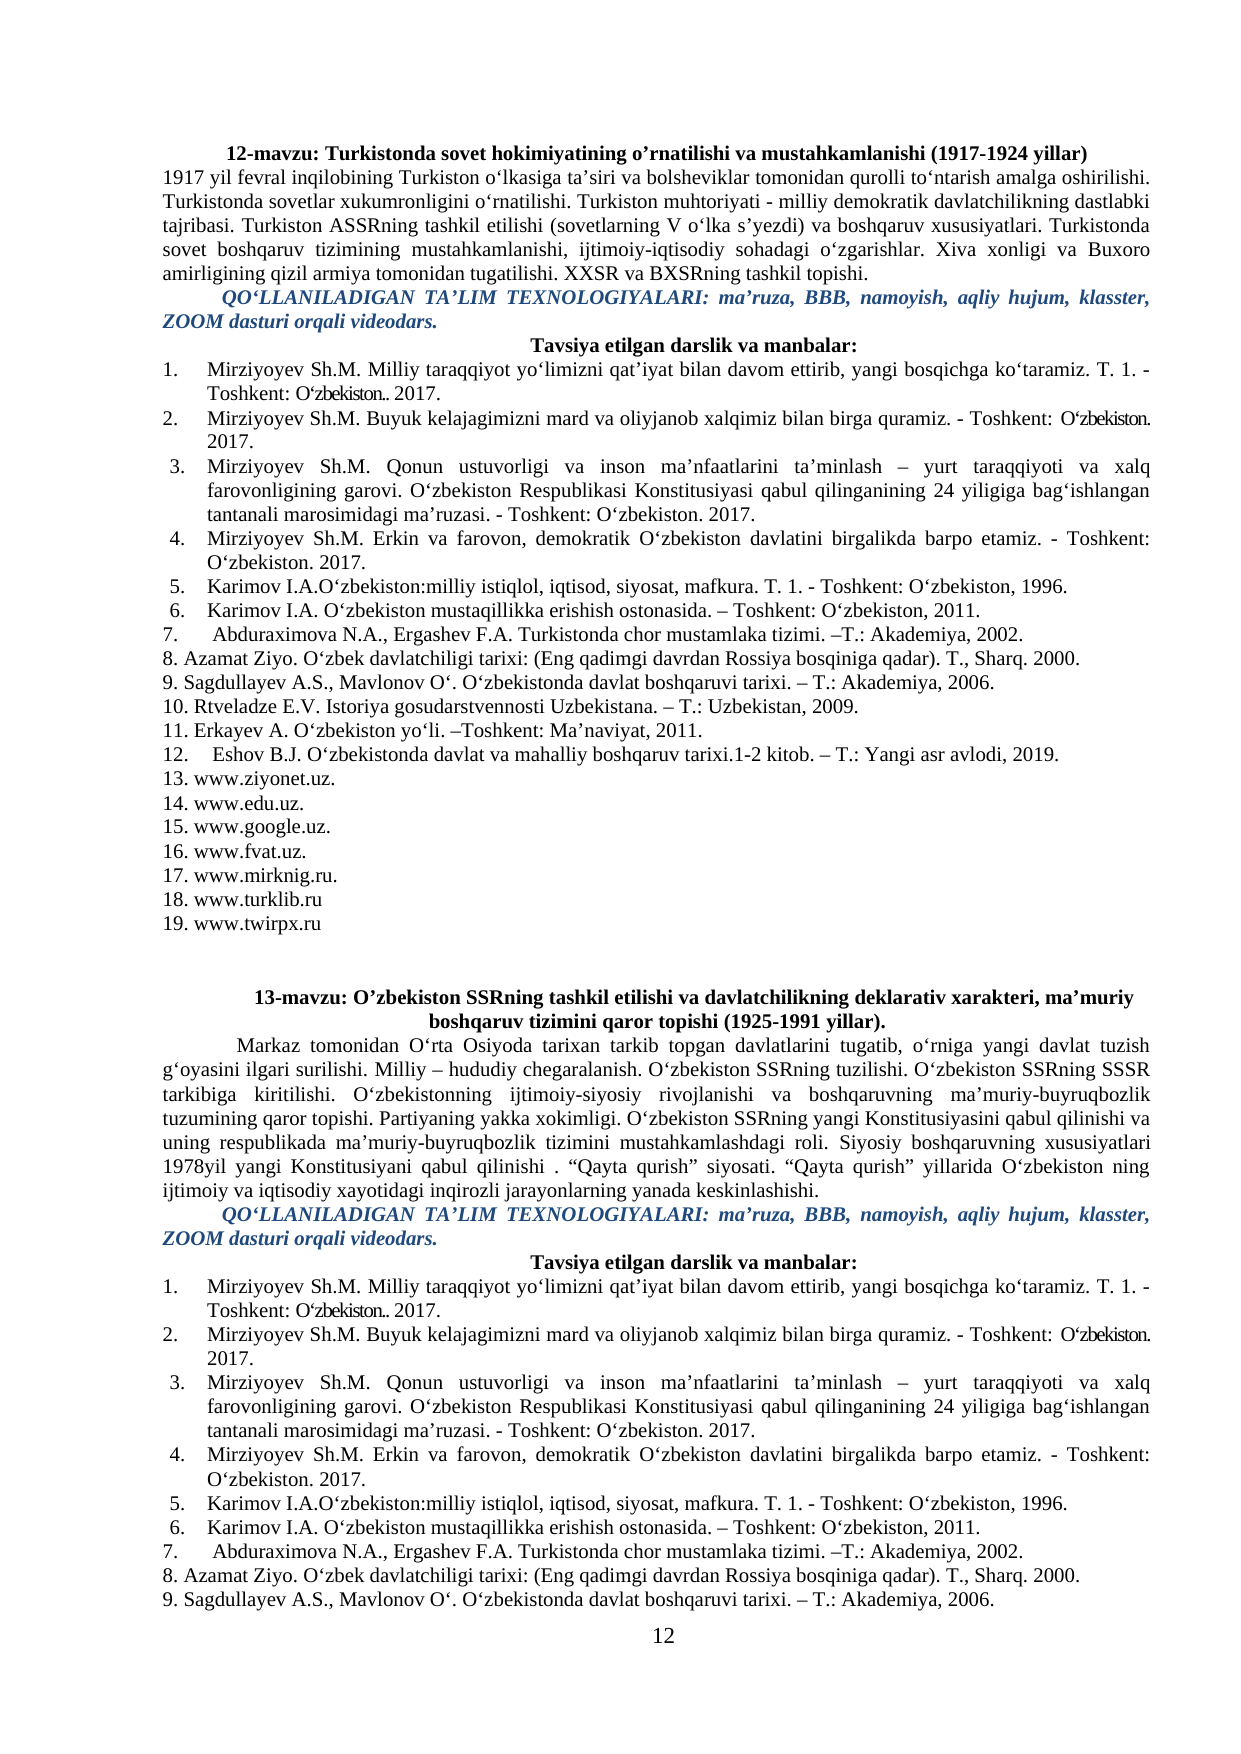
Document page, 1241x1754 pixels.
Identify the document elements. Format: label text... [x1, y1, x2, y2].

list Mirziyoyev Sh.M. Milliy taraqqiyot yo‘limizni qat’iyat bilan davom ettirib, yangi bosqichga ko‘taramiz. T. 1. - Toshkent: O‘zbekiston.. 2017. [162, 1274, 1151, 1322]
text 18. www.turklib.ru [162, 887, 1151, 911]
text QO‘LLANILADIGAN TA’LIM TEXNOLOGIYALARI: ma’ruza, BBB, namoyish, aqliy hujum, klasster, ZOOM dasturi orqali videodars. [162, 285, 1151, 333]
text 10. Rtveladze E.V. Istoriya gosudarstvennosti Uzbekistana. – T.: Uzbekistan, 2009. [162, 694, 1151, 718]
text QO‘LLANILADIGAN TA’LIM TEXNOLOGIYALARI: ma’ruza, BBB, namoyish, aqliy hujum, klasster, ZOOM dasturi orqali videodars. [162, 1202, 1151, 1250]
list Karimov I.A.O‘zbekiston:milliy istiqlol, iqtisod, siyosat, mafkura. T. 1. - Toshkent: O‘zbekiston, 1996. [169, 574, 1151, 598]
text Markaz tomonidan O‘rta Osiyoda tarixan tarkib topgan davlatlarini tugatib, o‘rniga yangi davlat tuzish g‘oyasini ilgari surilishi. Milliy – hududiy chegaralanish. O‘zbekiston SSRning tuzilishi. O‘zbekiston SSRning SSSR tarkibiga kiritilishi. O‘zbekistonning ijtimoiy-siyosiy rivojlanishi va boshqaruvning ma’muriy-buyruqbozlik tuzumining qaror topishi. Partiyaning yakka xokimligi. O‘zbekiston SSRning yangi Konstitusiyasini qabul qilinishi va uning respublikada ma’muriy-buyruqbozlik tizimini mustahkamlashdagi roli. Siyosiy boshqaruvning xususiyatlari 1978yil yangi Konstitusiyani qabul qilinishi . “Qayta qurish” siyosati. “Qayta qurish” yillarida O‘zbekiston ning ijtimoiy va iqtisodiy xayotidagi inqirozli jarayonlarning yanada keskinlashishi. [162, 1033, 1151, 1202]
list Tavsiya etilgan darslik va manbalar: [162, 333, 1151, 357]
list Eshov B.J. O‘zbekistonda davlat va mahalliy boshqaruv tarixi.1-2 kitob. – T.: Yangi asr avlodi, 2019. [162, 742, 1151, 766]
list Mirziyoyev Sh.M. Qonun ustuvorligi va inson ma’nfaatlarini ta’minlash – yurt taraqqiyoti va xalq farovonligining garovi. O‘zbekiston Respublikasi Konstitusiyasi qabul qilinganining 24 yiligiga bag‘ishlangan tantanali marosimidagi ma’ruzasi. - Toshkent: O‘zbekiston. 2017. [169, 453, 1151, 526]
text 17. www.mirknig.ru. [162, 863, 1151, 887]
list Mirziyoyev Sh.M. Qonun ustuvorligi va inson ma’nfaatlarini ta’minlash – yurt taraqqiyoti va xalq farovonligining garovi. O‘zbekiston Respublikasi Konstitusiyasi qabul qilinganining 24 yiligiga bag‘ishlangan tantanali marosimidagi ma’ruzasi. - Toshkent: O‘zbekiston. 2017. [169, 1370, 1151, 1442]
text 19. www.twirpx.ru [162, 911, 1151, 935]
list Tavsiya etilgan darslik va manbalar: [162, 1250, 1151, 1274]
text 12-mavzu: Turkistonda sovet hokimiyatining o’rnatilishi va mustahkamlanishi (1917-1924 yillar) [162, 141, 1151, 165]
list Mirziyoyev Sh.M. Buyuk kelajagimizni mard va oliyjanob xalqimiz bilan birga quramiz. - Toshkent: O‘zbekiston. 2017. [162, 405, 1151, 453]
list Karimov I.A. O‘zbekiston mustaqillikka erishish ostonasida. – Toshkent: O‘zbekiston, 2011. [169, 598, 1151, 622]
text 13. www.ziyonet.uz. [162, 766, 1151, 790]
text 13-mavzu: O’zbekiston SSRning tashkil etilishi va davlatchilikning deklarativ xarakteri, ma’muriy boshqaruv tizimini qaror topishi (1925-1991 yillar). [162, 985, 1151, 1033]
list Mirziyoyev Sh.M. Erkin va farovon, demokratik O‘zbekiston davlatini birgalikda barpo etamiz. - Toshkent: O‘zbekiston. 2017. [169, 1442, 1151, 1491]
list Mirziyoyev Sh.M. Erkin va farovon, demokratik O‘zbekiston davlatini birgalikda barpo etamiz. - Toshkent: O‘zbekiston. 2017. [169, 526, 1151, 574]
list Abduraximova N.A., Ergashev F.A. Turkistonda chor mustamlaka tizimi. –T.: Akademiya, 2002. [162, 1539, 1151, 1563]
list Karimov I.A. O‘zbekiston mustaqillikka erishish ostonasida. – Toshkent: O‘zbekiston, 2011. [169, 1514, 1151, 1539]
text 16. www.fvat.uz. [162, 838, 1151, 863]
list Mirziyoyev Sh.M. Buyuk kelajagimizni mard va oliyjanob xalqimiz bilan birga quramiz. - Toshkent: O‘zbekiston. 2017. [162, 1322, 1151, 1370]
list Karimov I.A.O‘zbekiston:milliy istiqlol, iqtisod, siyosat, mafkura. T. 1. - Toshkent: O‘zbekiston, 1996. [169, 1491, 1151, 1514]
text 11. Erkayev A. O‘zbekiston yo‘li. –Toshkent: Ma’naviyat, 2011. [162, 718, 1151, 742]
text 14. www.edu.uz. [162, 790, 1151, 814]
text 15. www.google.uz. [162, 814, 1151, 838]
list Mirziyoyev Sh.M. Milliy taraqqiyot yo‘limizni qat’iyat bilan davom ettirib, yangi bosqichga ko‘taramiz. T. 1. - Toshkent: O‘zbekiston.. 2017. [162, 357, 1151, 405]
text 1917 yil fevral inqilobining Turkiston o‘lkasiga ta’siri va bolsheviklar tomonidan qurolli to‘ntarish amalga oshirilishi. Turkistonda sovetlar xukumronligini o‘rnatilishi. Turkiston muhtoriyati - milliy demokratik davlatchilikning dastlabki tajribasi. Turkiston ASSRning tashkil etilishi (sovetlarning V o‘lka s’yezdi) va boshqaruv xususiyatlari. Turkistonda sovet boshqaruv tizimining mustahkamlanishi, ijtimoiy-iqtisodiy sohadagi o‘zgarishlar. Xiva xonligi va Buxoro amirligining qizil armiya tomonidan tugatilishi. XXSR va BXSRning tashkil topishi. [162, 165, 1151, 285]
text 9. Sagdullayev A.S., Mavlonov O‘. O‘zbekistonda davlat boshqaruvi tarixi. – T.: Akademiya, 2006. [162, 1587, 1151, 1611]
text 9. Sagdullayev A.S., Mavlonov O‘. O‘zbekistonda davlat boshqaruvi tarixi. – T.: Akademiya, 2006. [162, 670, 1151, 694]
text 8. Azamat Ziyo. O‘zbek davlatchiligi tarixi: (Eng qadimgi davrdan Rossiya bosqiniga qadar). T., Sharq. 2000. [162, 1563, 1151, 1587]
text 8. Azamat Ziyo. O‘zbek davlatchiligi tarixi: (Eng qadimgi davrdan Rossiya bosqiniga qadar). T., Sharq. 2000. [162, 646, 1151, 670]
list Abduraximova N.A., Ergashev F.A. Turkistonda chor mustamlaka tizimi. –T.: Akademiya, 2002. [162, 622, 1151, 646]
